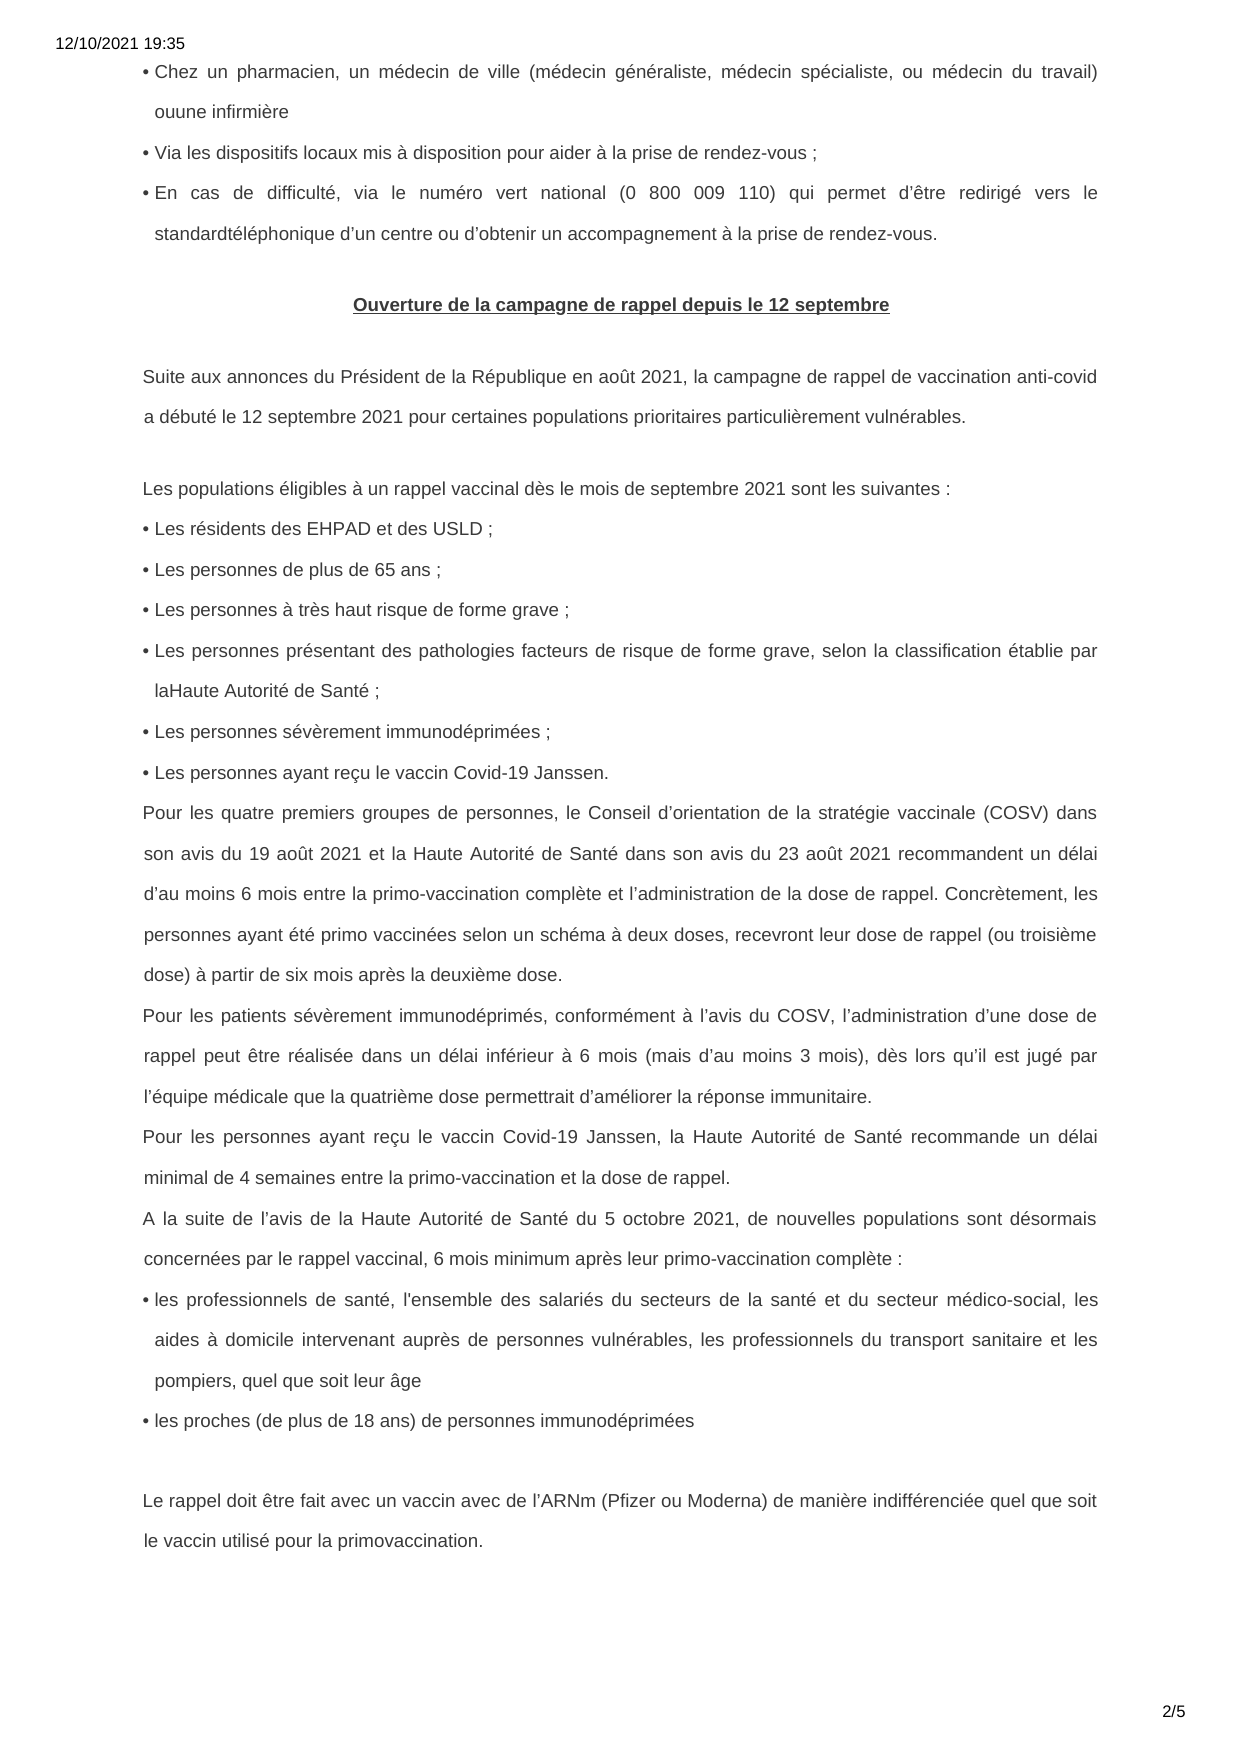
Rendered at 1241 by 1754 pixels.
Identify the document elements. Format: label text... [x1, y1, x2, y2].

list Chez un pharmacien, un médecin de ville (médecin généraliste, médecin spécialiste, ou médecin du travail) ouune infirmière [142, 60, 1098, 122]
text Le rappel doit être fait avec un vaccin avec de l’ARNm (Pfizer ou Moderna) de manière indifférenciée quel que soit le vaccin utilisé pour la primovaccination. [142, 1489, 1098, 1552]
text Pour les patients sévèrement immunodéprimés, conformément à l’avis du COSV, l’administration d’une dose de rappel peut être réalisée dans un délai inférieur à 6 mois (mais d’au moins 3 mois), dès lors qu’il est jugé par l’équipe médicale que la quatrième dose permettrait d’améliorer la réponse immunitaire. [142, 1005, 1098, 1107]
text Les populations éligibles à un rappel vaccinal dès le mois de septembre 2021 sont les suivantes : [142, 477, 1098, 499]
list Les personnes présentant des pathologies facteurs de risque de forme grave, selon la classification établie par laHaute Autorité de Santé ; [142, 640, 1098, 702]
list Les personnes ayant reçu le vaccin Covid-19 Janssen. [142, 761, 1098, 783]
list Les personnes à très haut risque de forme grave ; [142, 599, 1098, 621]
list les proches (de plus de 18 ans) de personnes immunodéprimées [142, 1410, 1098, 1431]
text A la suite de l’avis de la Haute Autorité de Santé du 5 octobre 2021, de nouvelles populations sont désormais concernées par le rappel vaccinal, 6 mois minimum après leur primo-vaccination complète : [142, 1207, 1098, 1269]
list les professionnels de santé, l'ensemble des salariés du secteurs de la santé et du secteur médico-social, les aides à domicile intervenant auprès de personnes vulnérables, les professionnels du transport sanitaire et les pompiers, quel que soit leur âge [142, 1288, 1098, 1391]
list Les personnes sévèrement immunodéprimées ; [142, 721, 1098, 742]
list En cas de difficulté, via le numéro vert national (0 800 009 110) qui permet d’être redirigé vers le standardtéléphonique d’un centre ou d’obtenir un accompagnement à la prise de rendez-vous. [142, 182, 1098, 244]
text Ouverture de la campagne de rappel depuis le 12 septembre [144, 294, 1098, 316]
list Les personnes de plus de 65 ans ; [142, 558, 1098, 580]
text Pour les personnes ayant reçu le vaccin Covid-19 Janssen, la Haute Autorité de Santé recommande un délai minimal de 4 semaines entre la primo-vaccination et la dose de rappel. [142, 1126, 1098, 1188]
list Via les dispositifs locaux mis à disposition pour aider à la prise de rendez-vous ; [142, 141, 1098, 163]
text Suite aux annonces du Président de la République en août 2021, la campagne de rappel de vaccination anti-covid a débuté le 12 septembre 2021 pour certaines populations prioritaires particulièrement vulnérables. [142, 365, 1098, 427]
list Les résidents des EHPAD et des USLD ; [142, 518, 1098, 539]
text Pour les quatre premiers groupes de personnes, le Conseil d’orientation de la stratégie vaccinale (COSV) dans son avis du 19 août 2021 et la Haute Autorité de Santé dans son avis du 23 août 2021 recommandent un délai d’au moins 6 mois entre la primo-vaccination complète et l’administration de la dose de rappel. Concrètement, les personnes ayant été primo vaccinées selon un schéma à deux doses, recevront leur dose de rappel (ou troisième dose) à partir de six mois après la deuxième dose. [142, 802, 1098, 986]
